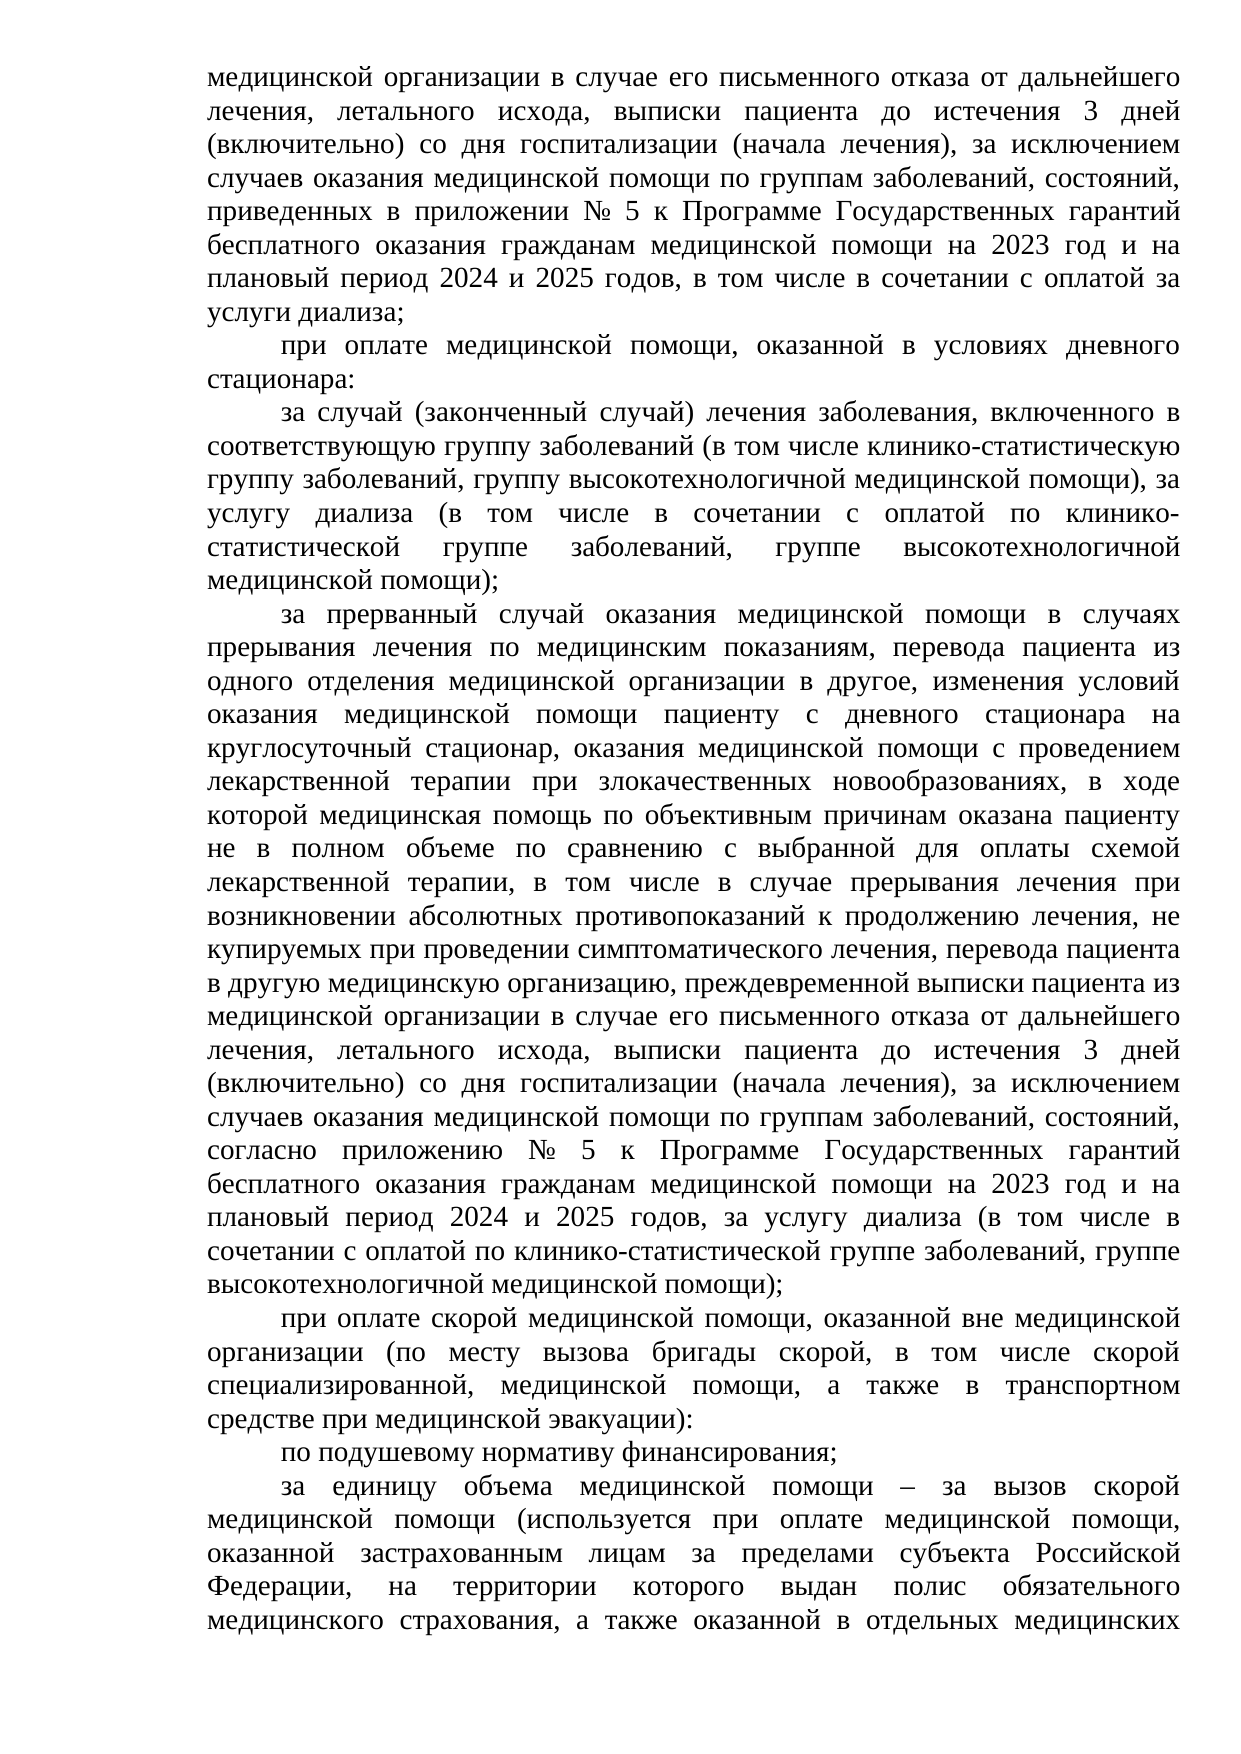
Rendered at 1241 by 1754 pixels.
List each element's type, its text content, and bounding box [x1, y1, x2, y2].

text за прерванный случай оказания медицинской помощи в случаях прерывания лечения по медицинским показаниям, перевода пациента из одного отделения медицинской организации в другое, изменения условий оказания медицинской помощи пациенту с дневного стационара на круглосуточный стационар, оказания медицинской помощи с проведением лекарственной терапии при злокачественных новообразованиях, в ходе которой медицинская помощь по объективным причинам оказана пациенту не в полном объеме по сравнению с выбранной для оплаты схемой лекарственной терапии, в том числе в случае прерывания лечения при возникновении абсолютных противопоказаний к продолжению лечения, не купируемых при проведении симптоматического лечения, перевода пациента в другую медицинскую организацию, преждевременной выписки пациента из медицинской организации в случае его письменного отказа от дальнейшего лечения, летального исхода, выписки пациента до истечения 3 дней (включительно) со дня госпитализации (начала лечения), за исключением случаев оказания медицинской помощи по группам заболеваний, состояний, согласно приложению № 5 к Программе Государственных гарантий бесплатного оказания гражданам медицинской помощи на 2023 год и на плановый период 2024 и 2025 годов, за услугу диализа (в том числе в сочетании с оплатой по клинико-статистической группе заболеваний, группе высокотехнологичной медицинской помощи); [207, 596, 1181, 1300]
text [207, 59, 1181, 327]
text при оплате скорой медицинской помощи, оказанной вне медицинской организации (по месту вызова бригады скорой, в том числе скорой специализированной, медицинской помощи, а также в транспортном средстве при медицинской эвакуации): [207, 1300, 1181, 1434]
text по подушевому нормативу финансирования; [207, 1434, 1181, 1468]
text при оплате медицинской помощи, оказанной в условиях дневного стационара: [207, 327, 1181, 394]
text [207, 1468, 1181, 1636]
text за случай (законченный случай) лечения заболевания, включенного в соответствующую группу заболеваний (в том числе клинико-статистическую группу заболеваний, группу высокотехнологичной медицинской помощи), за услугу диализа (в том числе в сочетании с оплатой по клинико-статистической группе заболеваний, группе высокотехнологичной медицинской помощи); [207, 394, 1181, 596]
